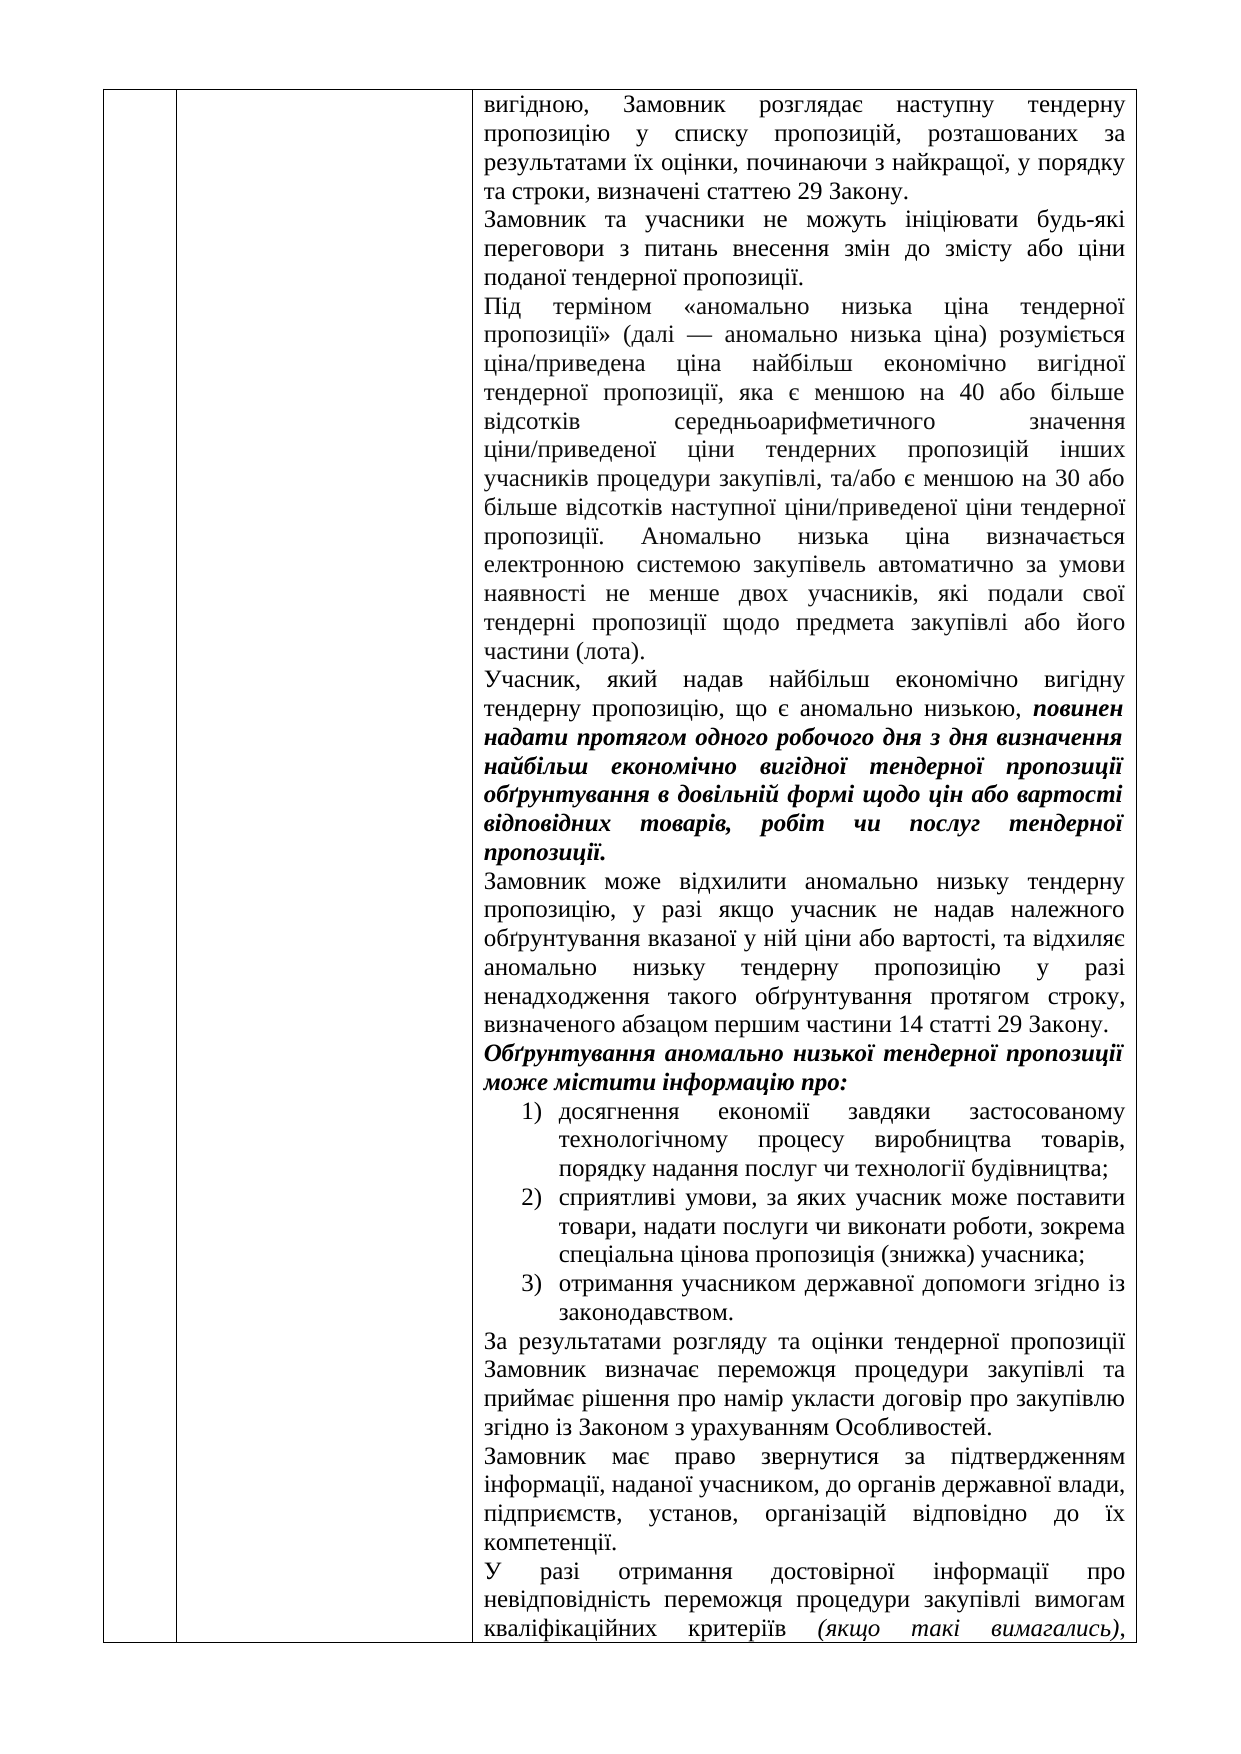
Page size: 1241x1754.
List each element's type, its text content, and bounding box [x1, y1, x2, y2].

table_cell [473, 90, 1136, 1642]
table_cell 1 [104, 90, 176, 1642]
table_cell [177, 90, 472, 1642]
